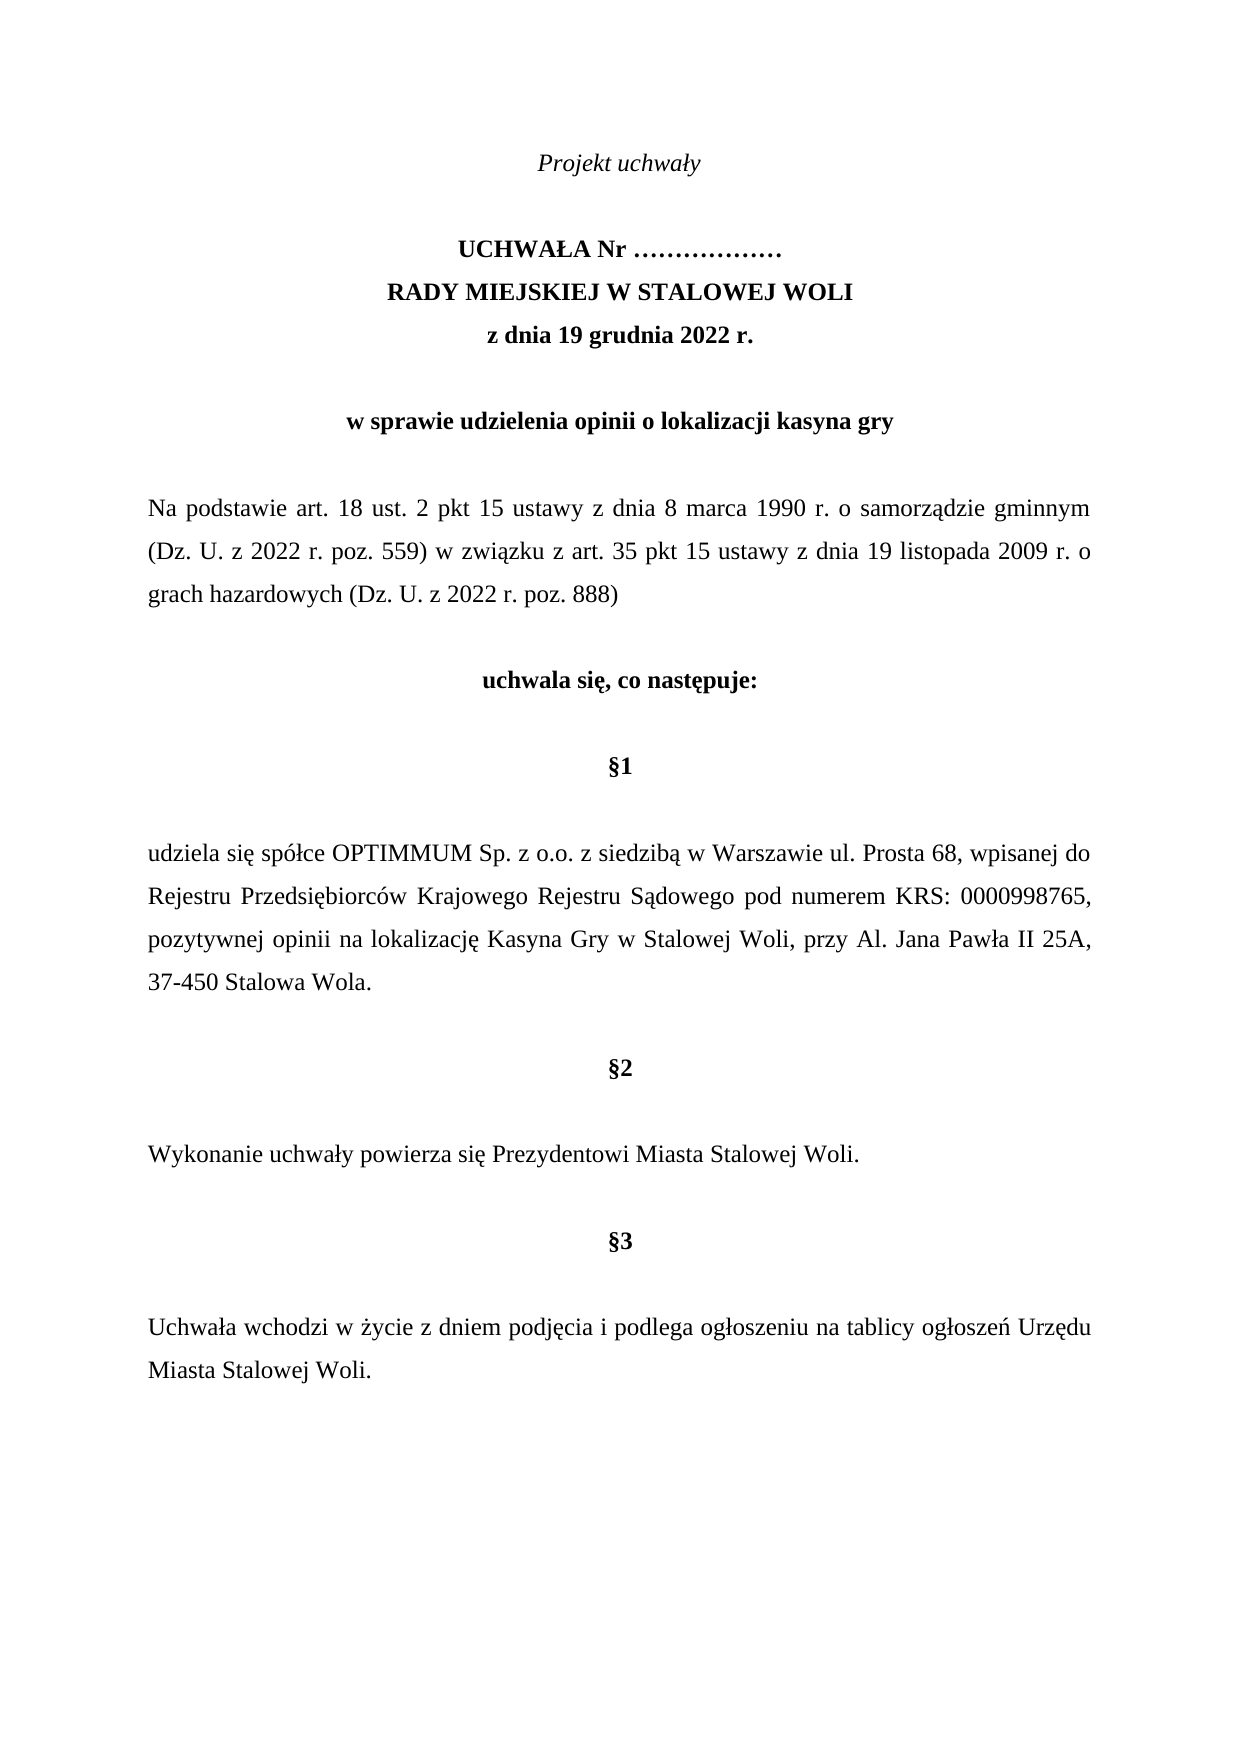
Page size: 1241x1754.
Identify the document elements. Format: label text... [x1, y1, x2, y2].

text §3 [148, 1226, 1093, 1254]
text z dnia 19 grudnia 2022 r. [148, 320, 1093, 349]
text udziela się spółce OPTIMMUM Sp. z o.o. z siedzibą w Warszawie ul. Prosta 68, wpisanej do Rejestru Przedsiębiorców Krajowego Rejestru Sądowego pod numerem KRS: 0000998765, pozytywnej opinii na lokalizację Kasyna Gry w Stalowej Woli, przy Al. Jana Pawła II 25A, 37-450 Stalowa Wola. [148, 838, 1093, 996]
text §1 [148, 751, 1093, 780]
text Uchwała wchodzi w życie z dniem podjęcia i podlega ogłoszeniu na tablicy ogłoszeń Urzędu Miasta Stalowej Woli. [148, 1312, 1093, 1384]
text w sprawie udzielenia opinii o lokalizacji kasyna gry [148, 406, 1093, 435]
text UCHWAŁA Nr ……………… [148, 234, 1093, 263]
text §2 [148, 1053, 1093, 1082]
text RADY MIEJSKIEJ W STALOWEJ WOLI [148, 277, 1093, 306]
text Projekt uchwały [148, 148, 1093, 176]
text Na podstawie art. 18 ust. 2 pkt 15 ustawy z dnia 8 marca 1990 r. o samorządzie gminnym (Dz. U. z 2022 r. poz. 559) w związku z art. 35 pkt 15 ustawy z dnia 19 listopada 2009 r. o grach hazardowych (Dz. U. z 2022 r. poz. 888) [148, 493, 1093, 608]
text uchwala się, co następuje: [148, 665, 1093, 694]
text Wykonanie uchwały powierza się Prezydentowi Miasta Stalowej Woli. [148, 1139, 1093, 1168]
